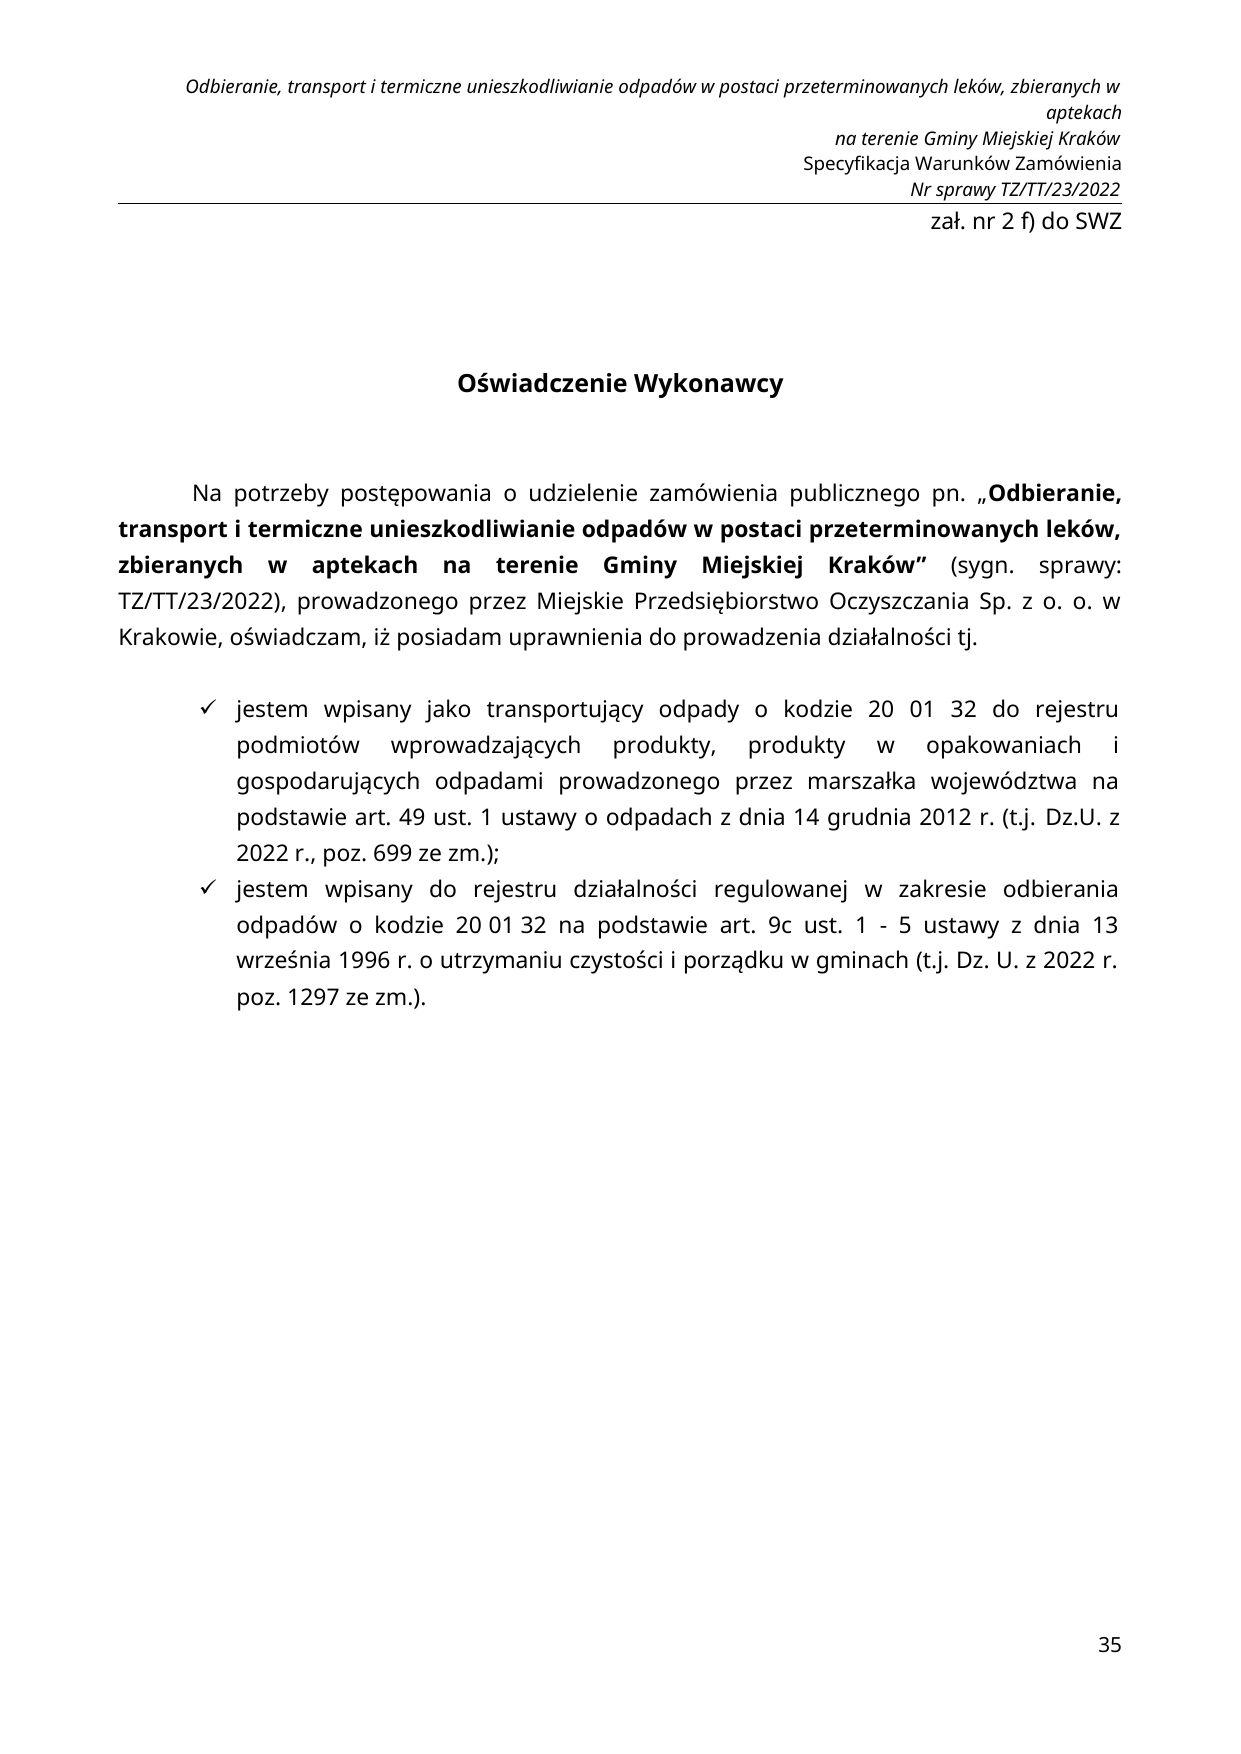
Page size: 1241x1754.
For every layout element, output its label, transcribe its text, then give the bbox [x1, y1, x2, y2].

list jestem wpisany jako transportujący odpady o kodzie 20 01 32 do rejestru podmiotów wprowadzających produkty, produkty w opakowaniach i gospodarujących odpadami prowadzonego przez marszałka województwa na podstawie art. 49 ust. 1 ustawy o odpadach z dnia 14 grudnia 2012 r. (t.j. Dz.U. z 2022 r., poz. 699 ze zm.); [199, 693, 1120, 868]
text zał. nr 2 f) do SWZ [118, 204, 1122, 236]
text Na potrzeby postępowania o udzielenie zamówienia publicznego pn. „Odbieranie, transport i termiczne unieszkodliwianie odpadów w postaci przeterminowanych leków, zbieranych w aptekach na terenie Gminy Miejskiej Kraków” (sygn. sprawy: TZ/TT/23/2022), prowadzonego przez Miejskie Przedsiębiorstwo Oczyszczania Sp. z o. o. w Krakowie, oświadczam, iż posiadam uprawnienia do prowadzenia działalności tj. [118, 477, 1122, 652]
list jestem wpisany do rejestru działalności regulowanej w zakresie odbierania odpadów o kodzie 20 01 32 na podstawie art. 9c ust. 1 - 5 ustawy z dnia 13 września 1996 r. o utrzymaniu czystości i porządku w gminach (t.j. Dz. U. z 2022 r. poz. 1297 ze zm.). [199, 873, 1120, 1012]
text Oświadczenie Wykonawcy [118, 366, 1122, 400]
